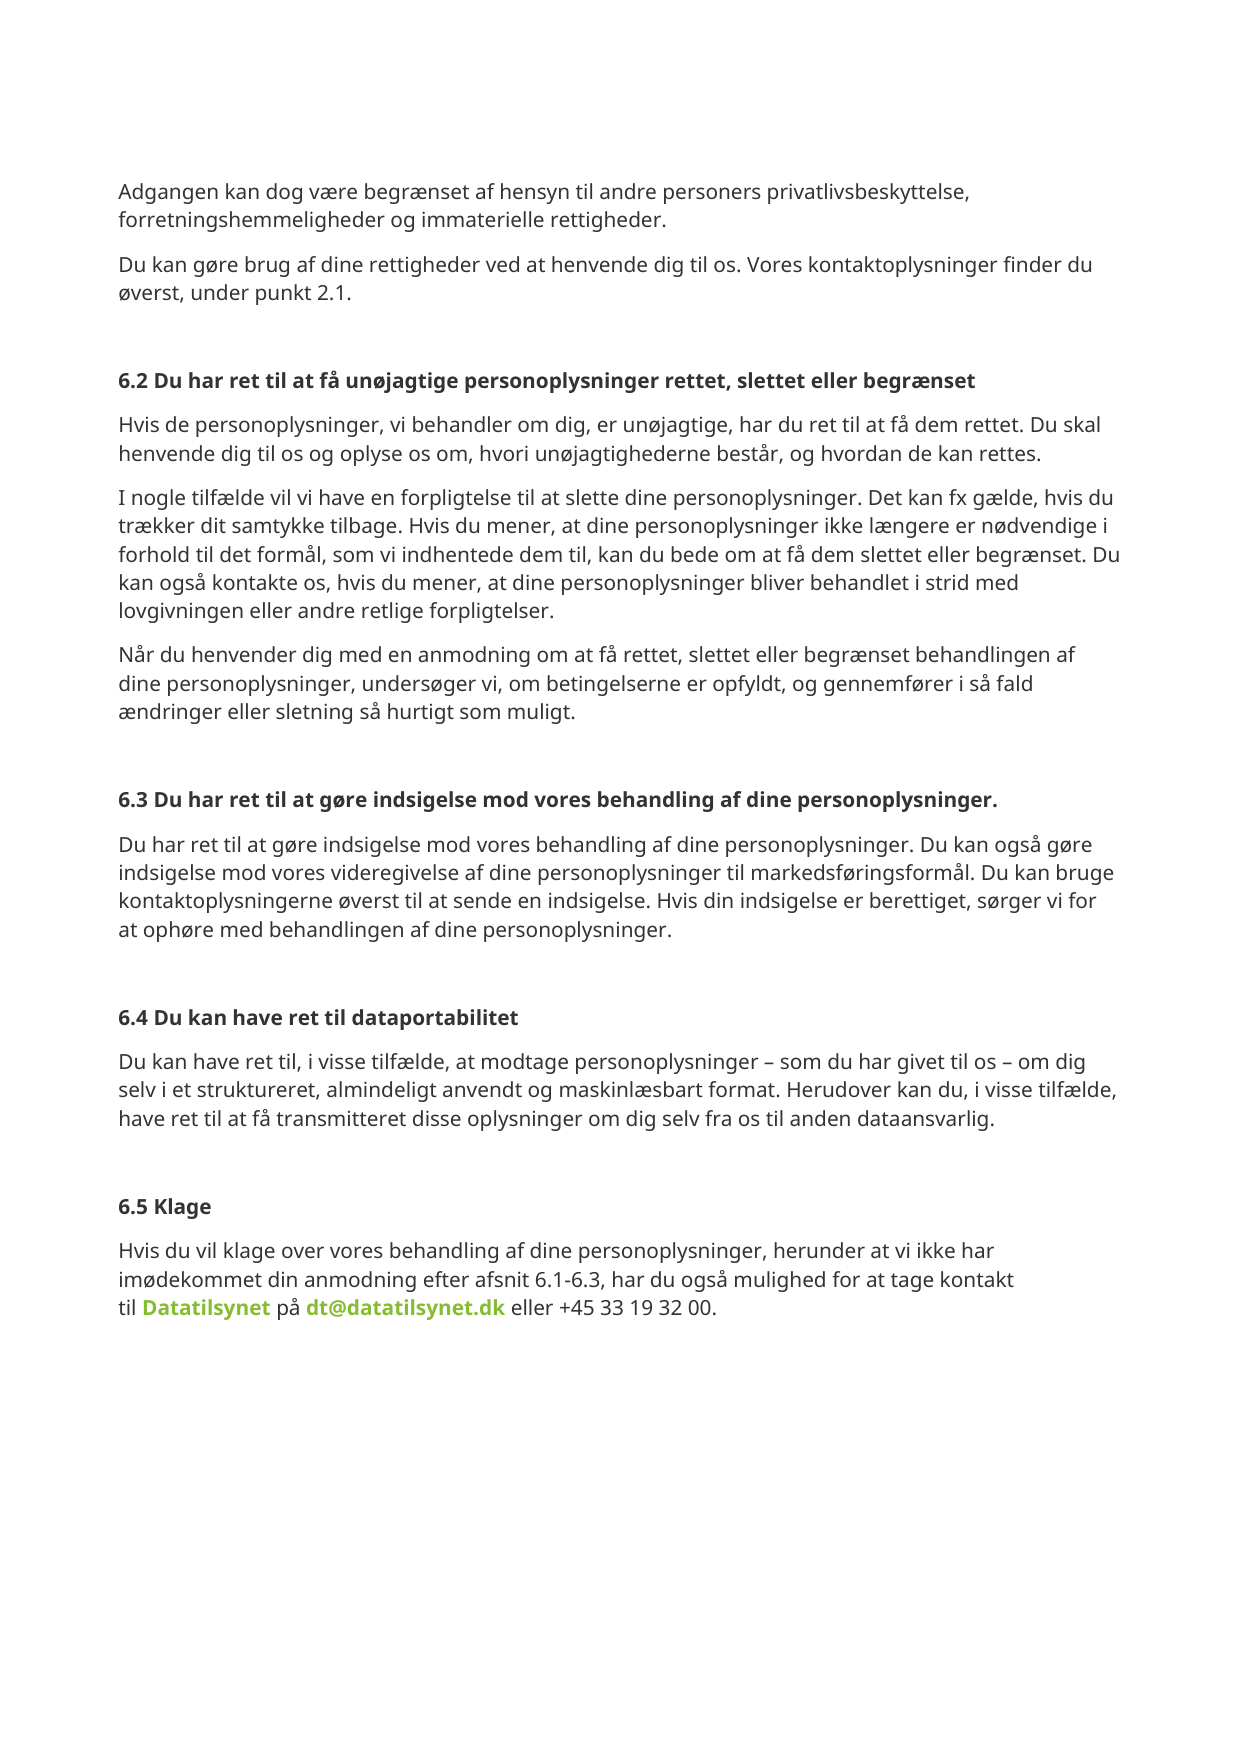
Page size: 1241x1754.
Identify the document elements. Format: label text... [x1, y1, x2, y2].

text Hvis de personoplysninger, vi behandler om dig, er unøjagtige, har du ret til at få dem rettet. Du skal henvende dig til os og oplyse os om, hvori unøjagtighederne består, og hvordan de kan rettes. [118, 410, 1122, 467]
text Hvis du vil klage over vores behandling af dine personoplysninger, herunder at vi ikke har imødekommet din anmodning efter afsnit 6.1-6.3, har du også mulighed for at tage kontakt til Datatilsynet på dt@datatilsynet.dk eller +45 33 19 32 00. [118, 1236, 1122, 1322]
text 6.2 Du har ret til at få unøjagtige personoplysninger rettet, slettet eller begrænset [118, 366, 1122, 395]
text Når du henvender dig med en anmodning om at få rettet, slettet eller begrænset behandlingen af dine personoplysninger, undersøger vi, om betingelserne er opfyldt, og gennemfører i så fald ændringer eller sletning så hurtigt som muligt. [118, 641, 1122, 726]
text 6.3 Du har ret til at gøre indsigelse mod vores behandling af dine personoplysninger. [118, 786, 1122, 814]
text I nogle tilfælde vil vi have en forpligtelse til at slette dine personoplysninger. Det kan fx gælde, hvis du trækker dit samtykke tilbage. Hvis du mener, at dine personoplysninger ikke længere er nødvendige i forhold til det formål, som vi indhentede dem til, kan du bede om at få dem slettet eller begrænset. Du kan også kontakte os, hvis du mener, at dine personoplysninger bliver behandlet i strid med lovgivningen eller andre retlige forpligtelser. [118, 483, 1122, 625]
text Du kan have ret til, i visse tilfælde, at modtage personoplysninger – som du har givet til os – om dig selv i et struktureret, almindeligt anvendt og maskinlæsbart format. Herudover kan du, i visse tilfælde, have ret til at få transmitteret disse oplysninger om dig selv fra os til anden dataansvarlig. [118, 1047, 1122, 1132]
text 6.4 Du kan have ret til dataportabilitet [118, 1003, 1122, 1032]
text Adgangen kan dog være begrænset af hensyn til andre personers privatlivsbeskyttelse, forretningshemmeligheder og immaterielle rettigheder. [118, 177, 1122, 234]
text Du kan gøre brug af dine rettigheder ved at henvende dig til os. Vores kontaktoplysninger finder du øverst, under punkt 2.1. [118, 250, 1122, 307]
text 6.5 Klage [118, 1192, 1122, 1221]
text Du har ret til at gøre indsigelse mod vores behandling af dine personoplysninger. Du kan også gøre indsigelse mod vores videregivelse af dine personoplysninger til markedsføringsformål. Du kan bruge kontaktoplysningerne øverst til at sende en indsigelse. Hvis din indsigelse er berettiget, sørger vi for at ophøre med behandlingen af dine personoplysninger. [118, 830, 1122, 943]
